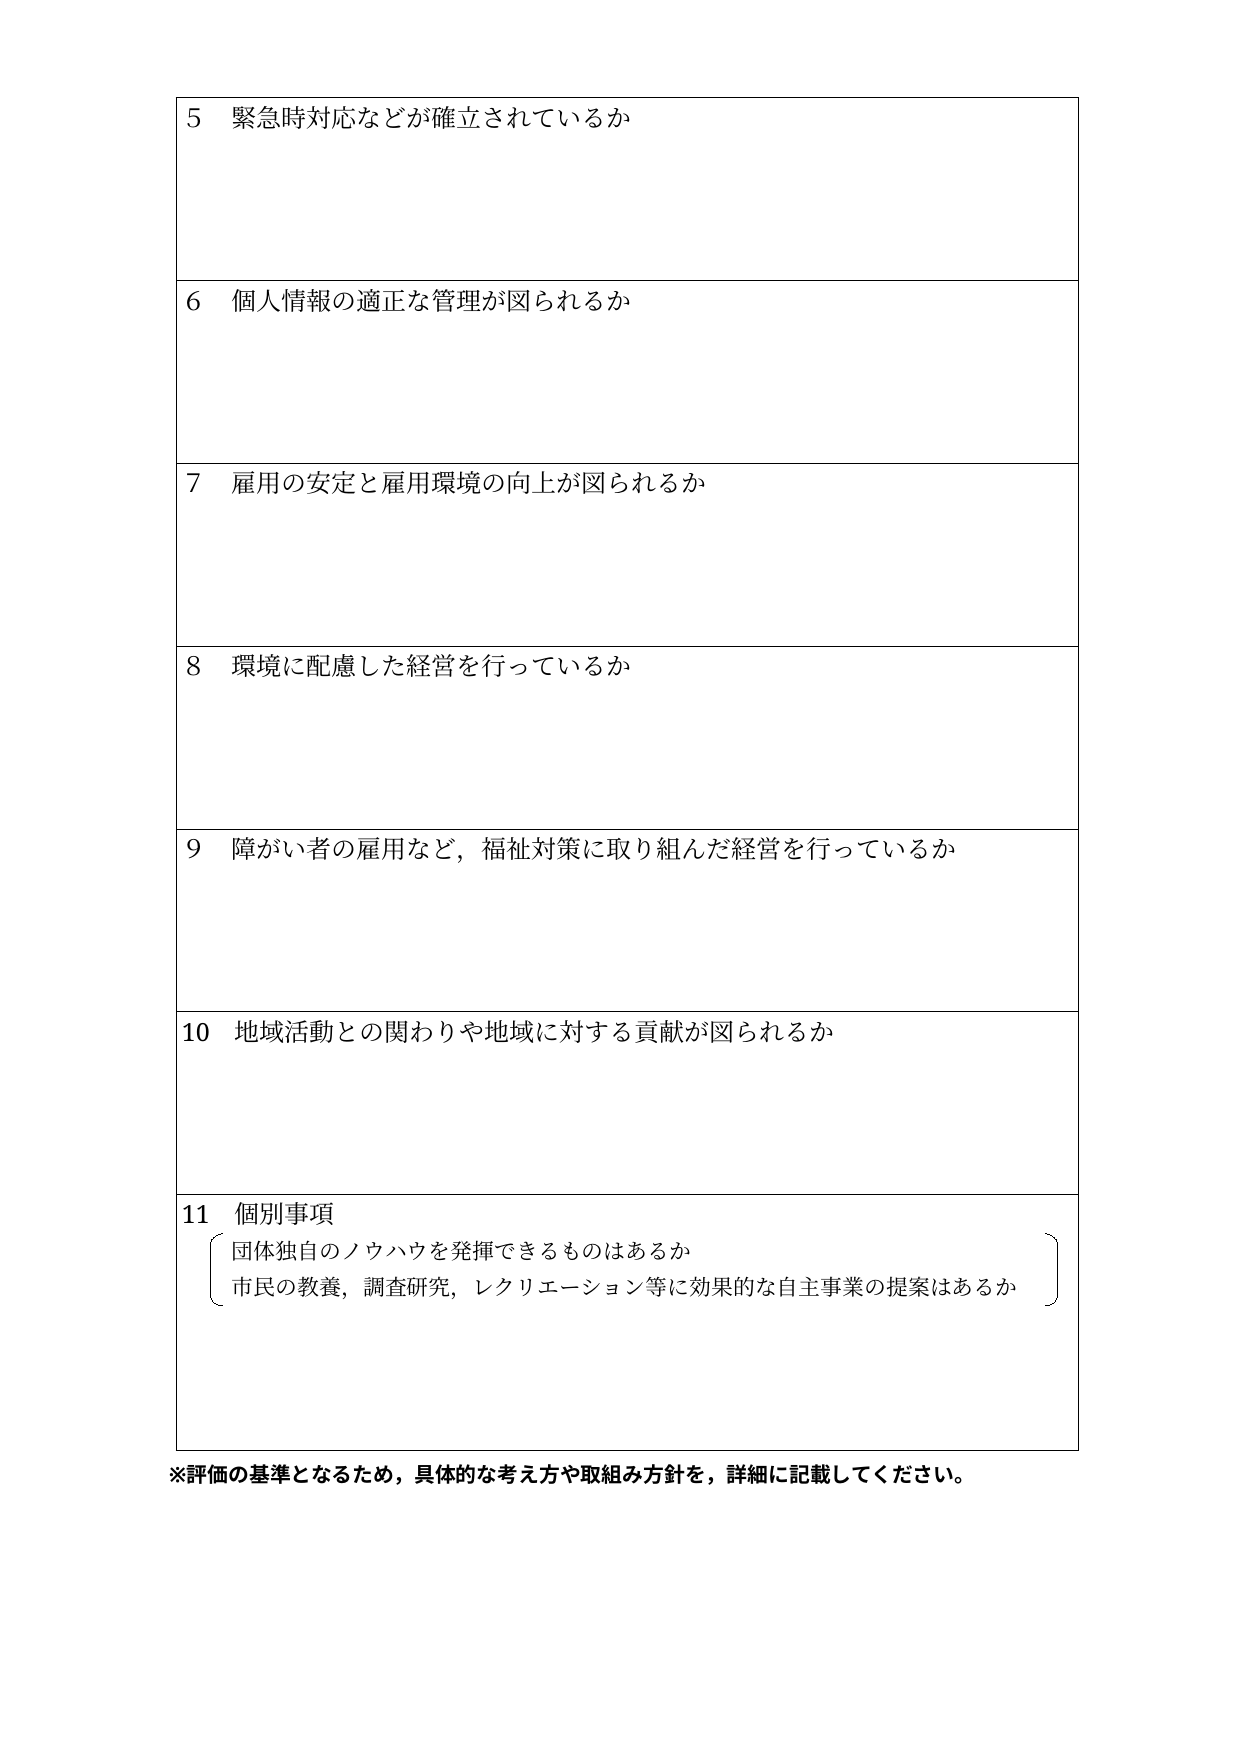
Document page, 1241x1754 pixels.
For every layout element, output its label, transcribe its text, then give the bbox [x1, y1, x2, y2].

table_cell ９ 障がい者の雇用など，福祉対策に取り組んだ経営を行っているか [177, 830, 1078, 1011]
table_cell ６ 個人情報の適正な管理が図られるか [177, 281, 1078, 463]
table_header ５ 緊急時対応などが確立されているか [177, 98, 1078, 280]
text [148, 1456, 1122, 1492]
table_cell 10 地域活動との関わりや地域に対する貢献が図られるか [177, 1012, 1078, 1194]
table_cell 11 個別事項 団体独自のノウハウを発揮できるものはあるか 市民の教養，調査研究，レクリエーション等に効果的な自主事業の提案はあるか [177, 1195, 1078, 1449]
table_cell ８ 環境に配慮した経営を行っているか [177, 647, 1078, 828]
table_cell ７ 雇用の安定と雇用環境の向上が図られるか [177, 464, 1078, 646]
